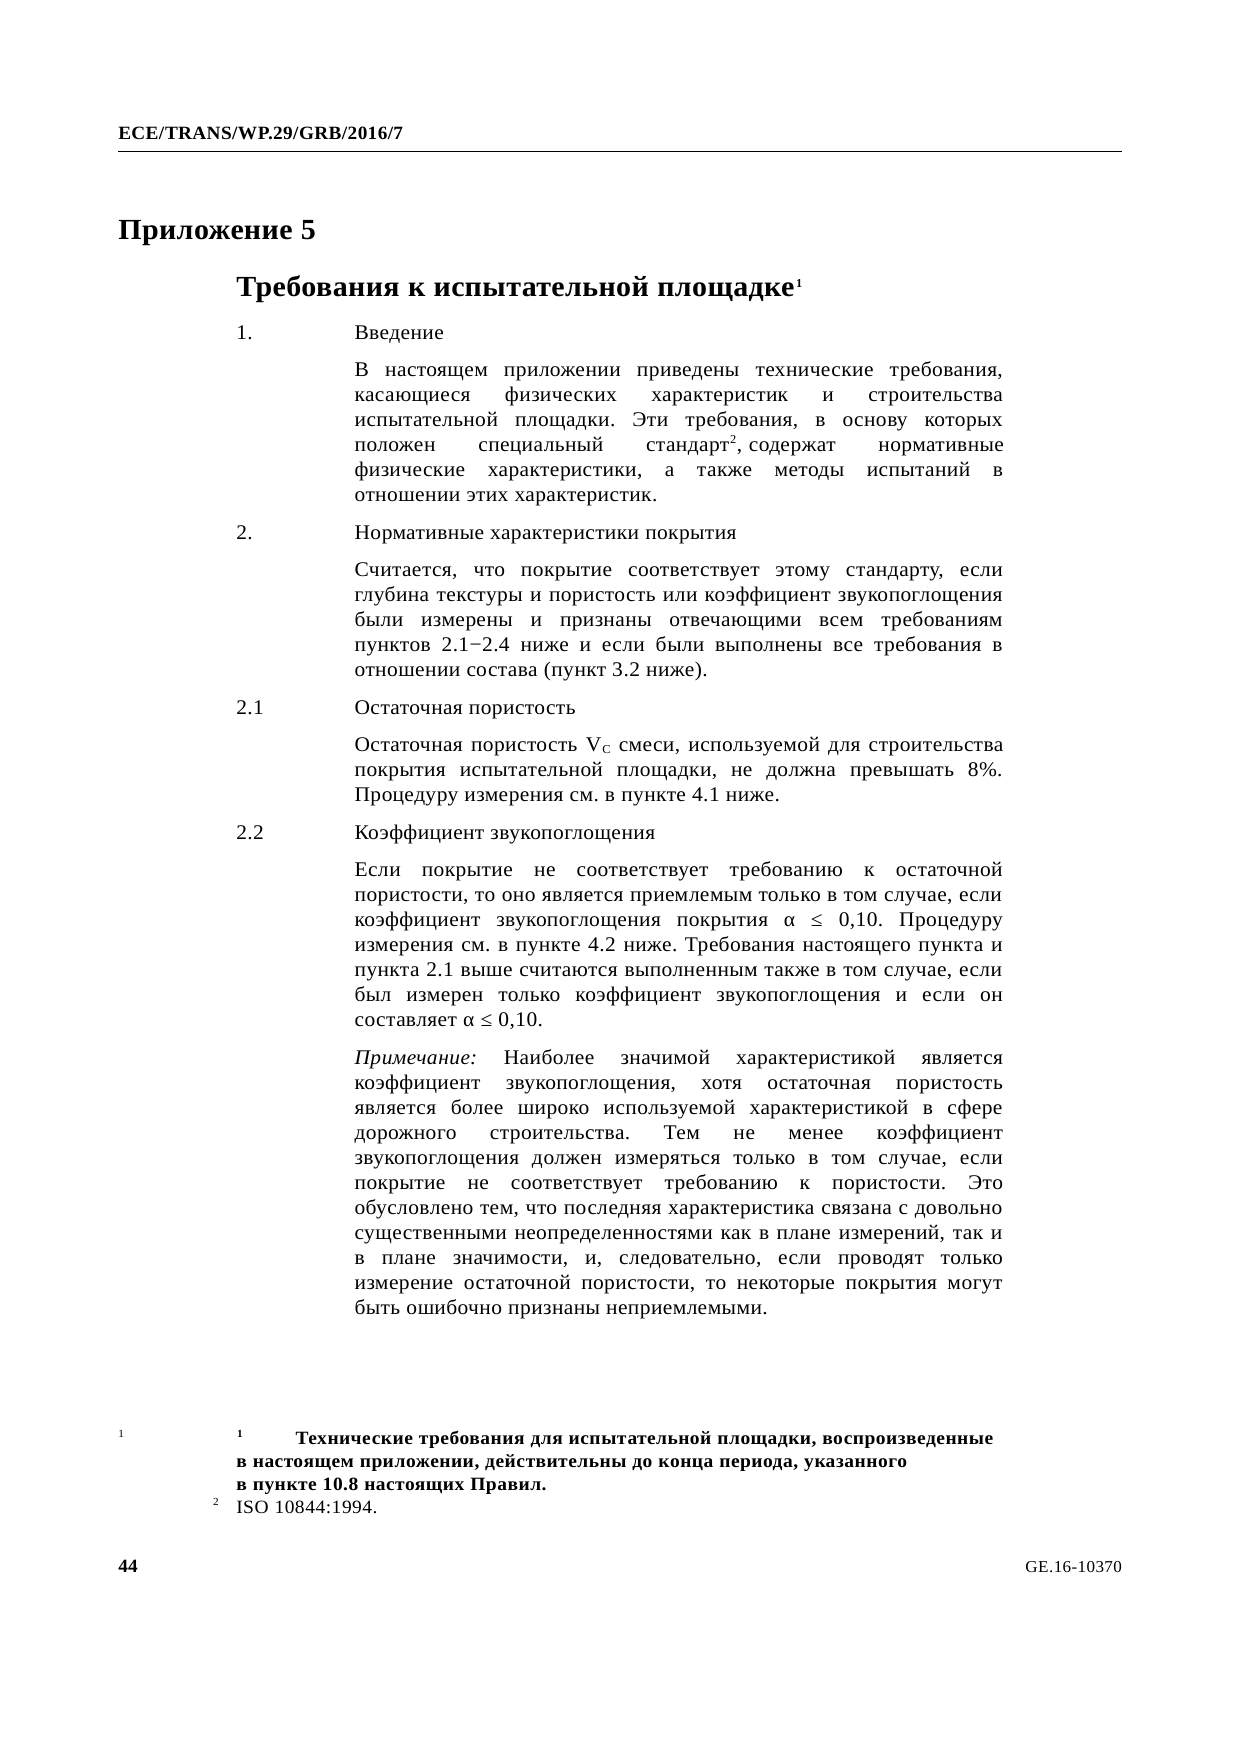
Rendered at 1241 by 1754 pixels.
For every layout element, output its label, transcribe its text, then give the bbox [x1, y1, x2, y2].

text Остаточная пористость VС смеси, используемой для строительства покрытия испытательной площадки, не должна превышать 8%. Процедуру измерения см. в пункте 4.1 ниже. [236, 731, 1004, 806]
text 2.2 Коэффициент звукопоглощения [236, 819, 1004, 844]
text Требования к испытательной площадке1 [118, 271, 1004, 302]
text В настоящем приложении приведены технические требования, касающиеся физических характеристик и строительства испытательной площадки. Эти требования, в основу которых положен специальный стандарт2,1содержат нормативные физические характеристики, а также методы испытаний в отношении этих характеристик. [236, 356, 1004, 506]
text Примечание: Наиболее значимой характеристикой является коэффициент звукопоглощения, хотя остаточная пористость является более широко используемой характеристикой в сфере дорожного строительства. Тем не менее коэффициент звукопоглощения должен измеряться только в том случае, если покрытие не соответствует требованию к пористости. Это обусловлено тем, что последняя характеристика связана с довольно существенными неопределенностями как в плане измерений, так и в плане значимости, и, следовательно, если проводят только измерение остаточной пористости, то некоторые покрытия могут быть ошибочно признаны неприемлемыми. [236, 1044, 1004, 1319]
text 2.1 Остаточная пористость [236, 694, 1004, 719]
text Приложение 5 [118, 215, 1004, 246]
text Если покрытие не соответствует требованию к остаточной пористости, то оно является приемлемым только в том случае, если коэффициент звукопоглощения покрытия α ≤ 0,10. Процедуру измерения см. в пункте 4.2 ниже. Требования настоящего пункта и пункта 2.1 выше считаются выполненным также в том случае, если был измерен только коэффициент звукопоглощения и если он составляет α ≤ 0,10. [236, 856, 1004, 1031]
text 1. Введение [236, 319, 1004, 344]
text 2. Нормативные характеристики покрытия [236, 519, 1004, 544]
text Считается, что покрытие соответствует этому стандарту, если глубина текстуры и пористость или коэффициент звукопоглощения были измерены и признаны отвечающими всем требованиям пунктов 2.1−2.4 ниже и если были выполнены все требования в отношении состава (пункт 3.2 ниже). [236, 556, 1004, 681]
